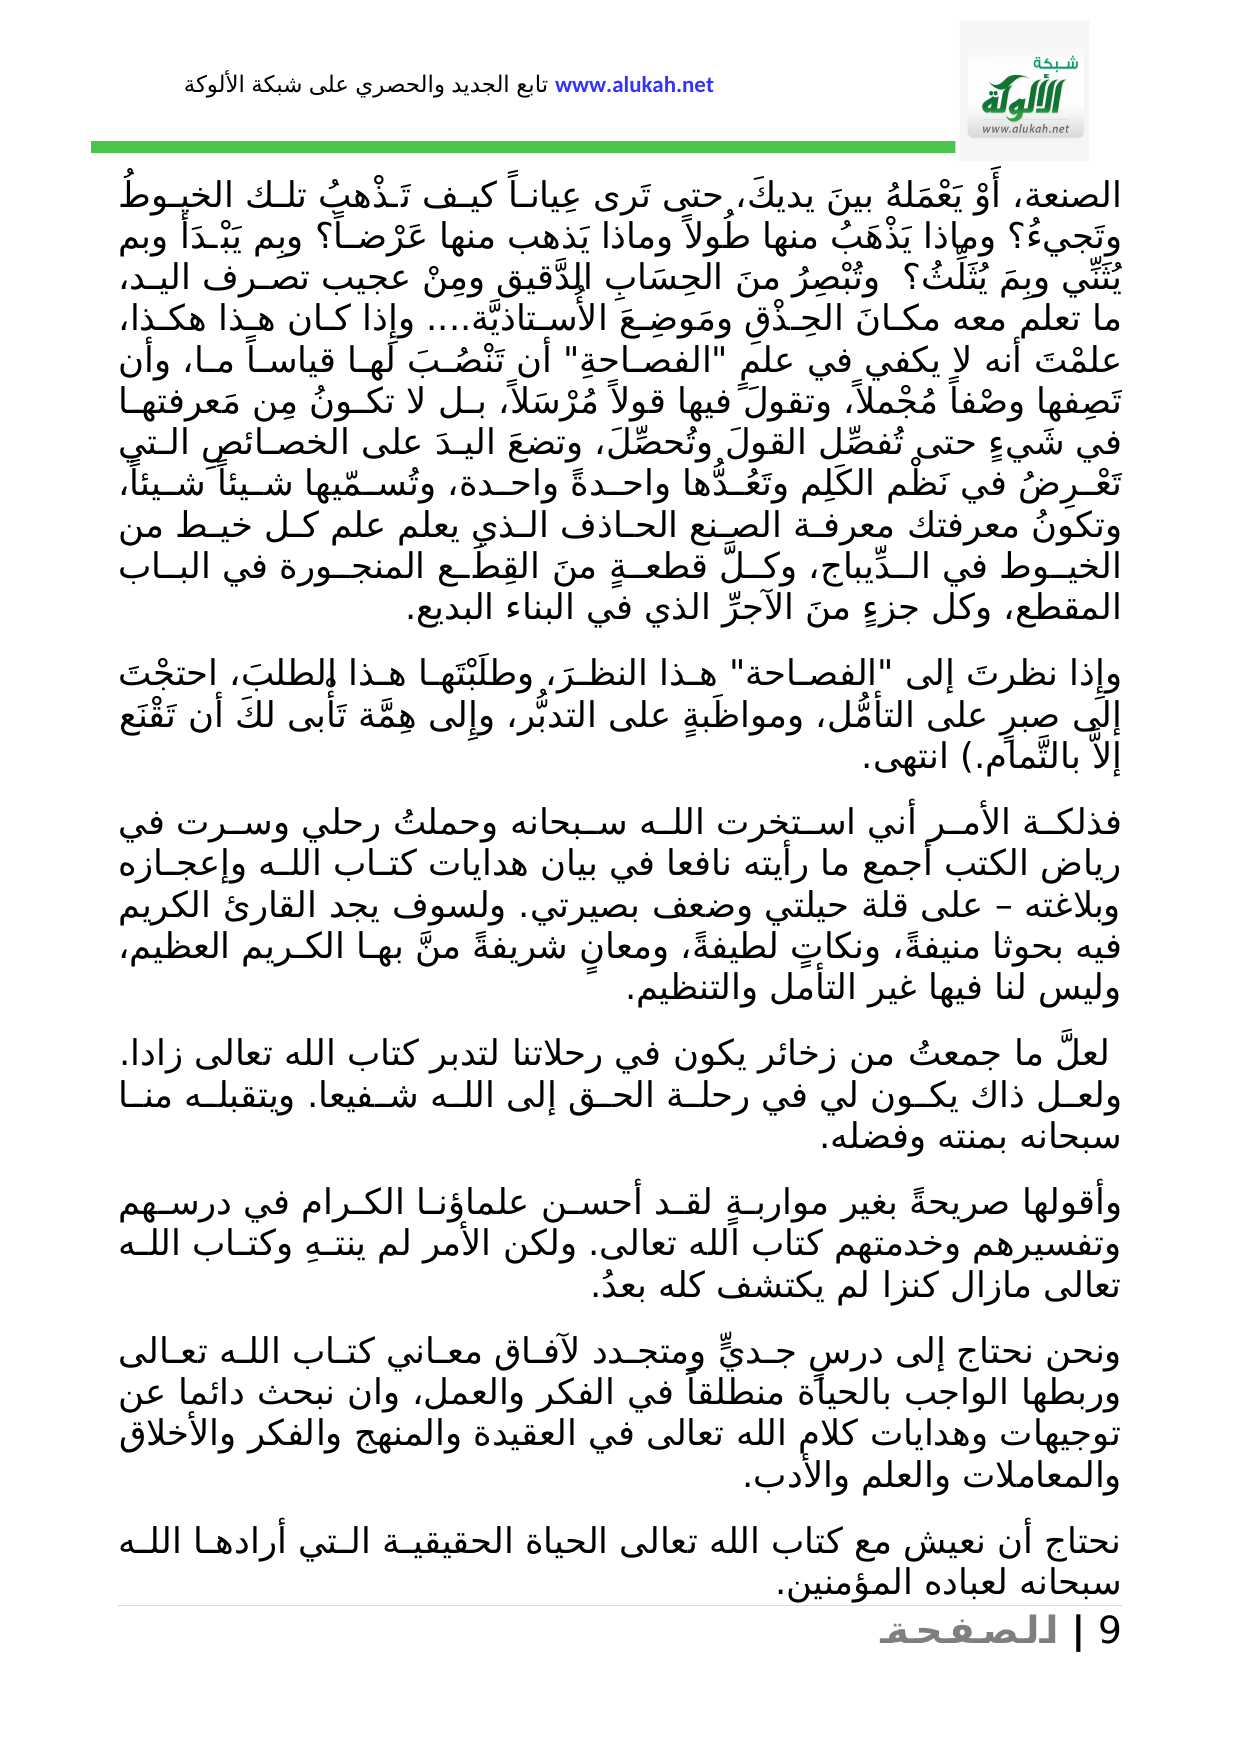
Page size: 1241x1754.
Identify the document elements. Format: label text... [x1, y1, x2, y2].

text ونحن نحتاج إلى درسٍ جديٍّ ومتجدد لآفاق معاني كتاب الله تعالى وربطها الواجب بالحياة منطلقاً في الفكر والعمل، وان نبحث دائما عن توجيهات وهدايات كلام الله تعالى في العقيدة والمنهج والفكر والأخلاق والمعاملات والعلم والأدب. [118, 1330, 1122, 1495]
text وإِذا نظرتَ إلى "الفصاحة" هذا النظرَ، وطلَبْتَها هذا الطلبَ، احتجْتَ إلى صبرٍ على التأمُّل، ومواظَبةٍ على التدبُّر، وإِلى هِمَّة تَأْبى لكَ أن تَقْنَع إلاَّ بالتَّمام.) انتهى. [118, 653, 1122, 777]
text لعلَّ ما جمعتُ من زخائر يكون في رحلاتنا لتدبر كتاب الله تعالى زادا. ولعل ذاك يكون لي في رحلة الحق إلى الله شفيعا. ويتقبله منا سبحانه بمنته وفضله. [118, 1033, 1122, 1157]
text نحتاج أن نعيش مع كتاب الله تعالى الحياة الحقيقية التي أرادها الله سبحانه لعباده المؤمنين. [118, 1520, 1122, 1603]
text فذلكة الأمر أني استخرت الله سبحانه وحملتُ رحلي وسرت في رياض الكتب أجمع ما رأيته نافعا في بيان هدايات كتاب الله وإعجازه وبلاغته – على قلة حيلتي وضعف بصيرتي. ولسوف يجد القارئ الكريم فيه بحوثا منيفةً، ونكاتٍ لطيفةً، ومعانٍ شريفةً منَّ بها الكريم العظيم، وليس لنا فيها غير التأمل والتنظيم. [118, 802, 1122, 1008]
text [118, 174, 1122, 628]
text وأقولها صريحةً بغير مواربةٍ لقد أحسن علماؤنا الكرام في درسهم وتفسيرهم وخدمتهم كتاب الله تعالى. ولكن الأمر لم ينتهِ وكتاب الله تعالى مازال كنزا لم يكتشف كله بعدُ. [118, 1182, 1122, 1305]
